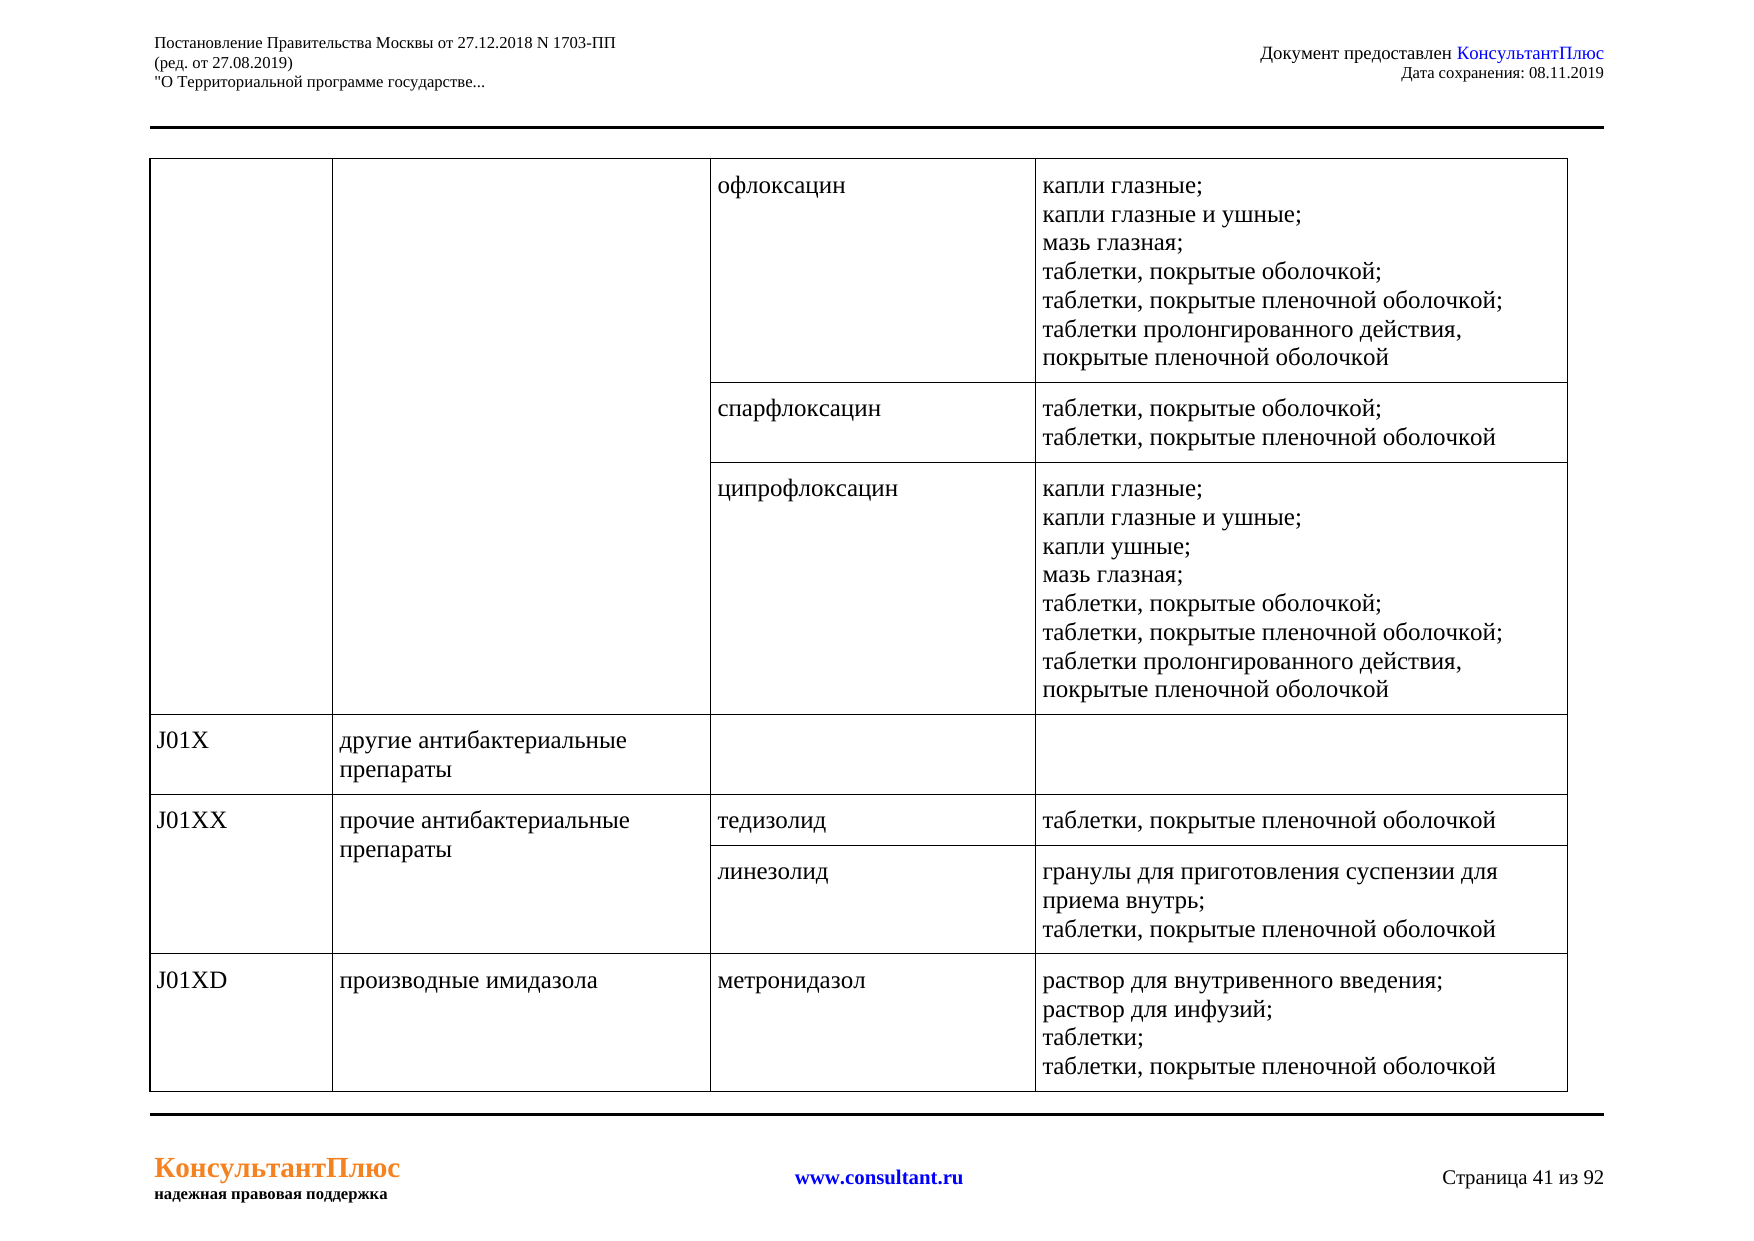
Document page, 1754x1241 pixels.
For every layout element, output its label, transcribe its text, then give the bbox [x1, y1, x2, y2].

table_cell капли глазные; капли глазные и ушные; мазь глазная; таблетки, покрытые оболочкой; таблетки, покрытые пленочной оболочкой; таблетки пролонгированного действия, покрытые пленочной оболочкой [1036, 159, 1567, 382]
table_cell другие антибактериальные препараты [333, 715, 710, 794]
table_cell линезолид [711, 846, 1035, 953]
table_cell J01XD [151, 954, 332, 1091]
table_cell таблетки, покрытые оболочкой; таблетки, покрытые пленочной оболочкой [1036, 383, 1567, 462]
table_cell капли глазные; капли глазные и ушные; капли ушные; мазь глазная; таблетки, покрытые оболочкой; таблетки, покрытые пленочной оболочкой; таблетки пролонгированного действия, покрытые пленочной оболочкой [1036, 463, 1567, 714]
table_cell производные имидазола [333, 954, 710, 1091]
table_cell [711, 715, 1035, 794]
table_cell прочие антибактериальные препараты [333, 795, 710, 953]
table_cell таблетки, покрытые пленочной оболочкой [1036, 795, 1567, 845]
table_cell [1036, 715, 1567, 794]
table_cell спарфлоксацин [711, 383, 1035, 462]
table_cell ципрофлоксацин [711, 463, 1035, 714]
table_cell офлоксацин [711, 159, 1035, 382]
table_cell метронидазол [711, 954, 1035, 1091]
table_cell J01XX [151, 795, 332, 953]
table_cell тедизолид [711, 795, 1035, 845]
table_cell раствор для внутривенного введения; раствор для инфузий; таблетки; таблетки, покрытые пленочной оболочкой [1036, 954, 1567, 1091]
table_cell гранулы для приготовления суспензии для приема внутрь; таблетки, покрытые пленочной оболочкой [1036, 846, 1567, 953]
table_cell J01X [151, 715, 332, 794]
